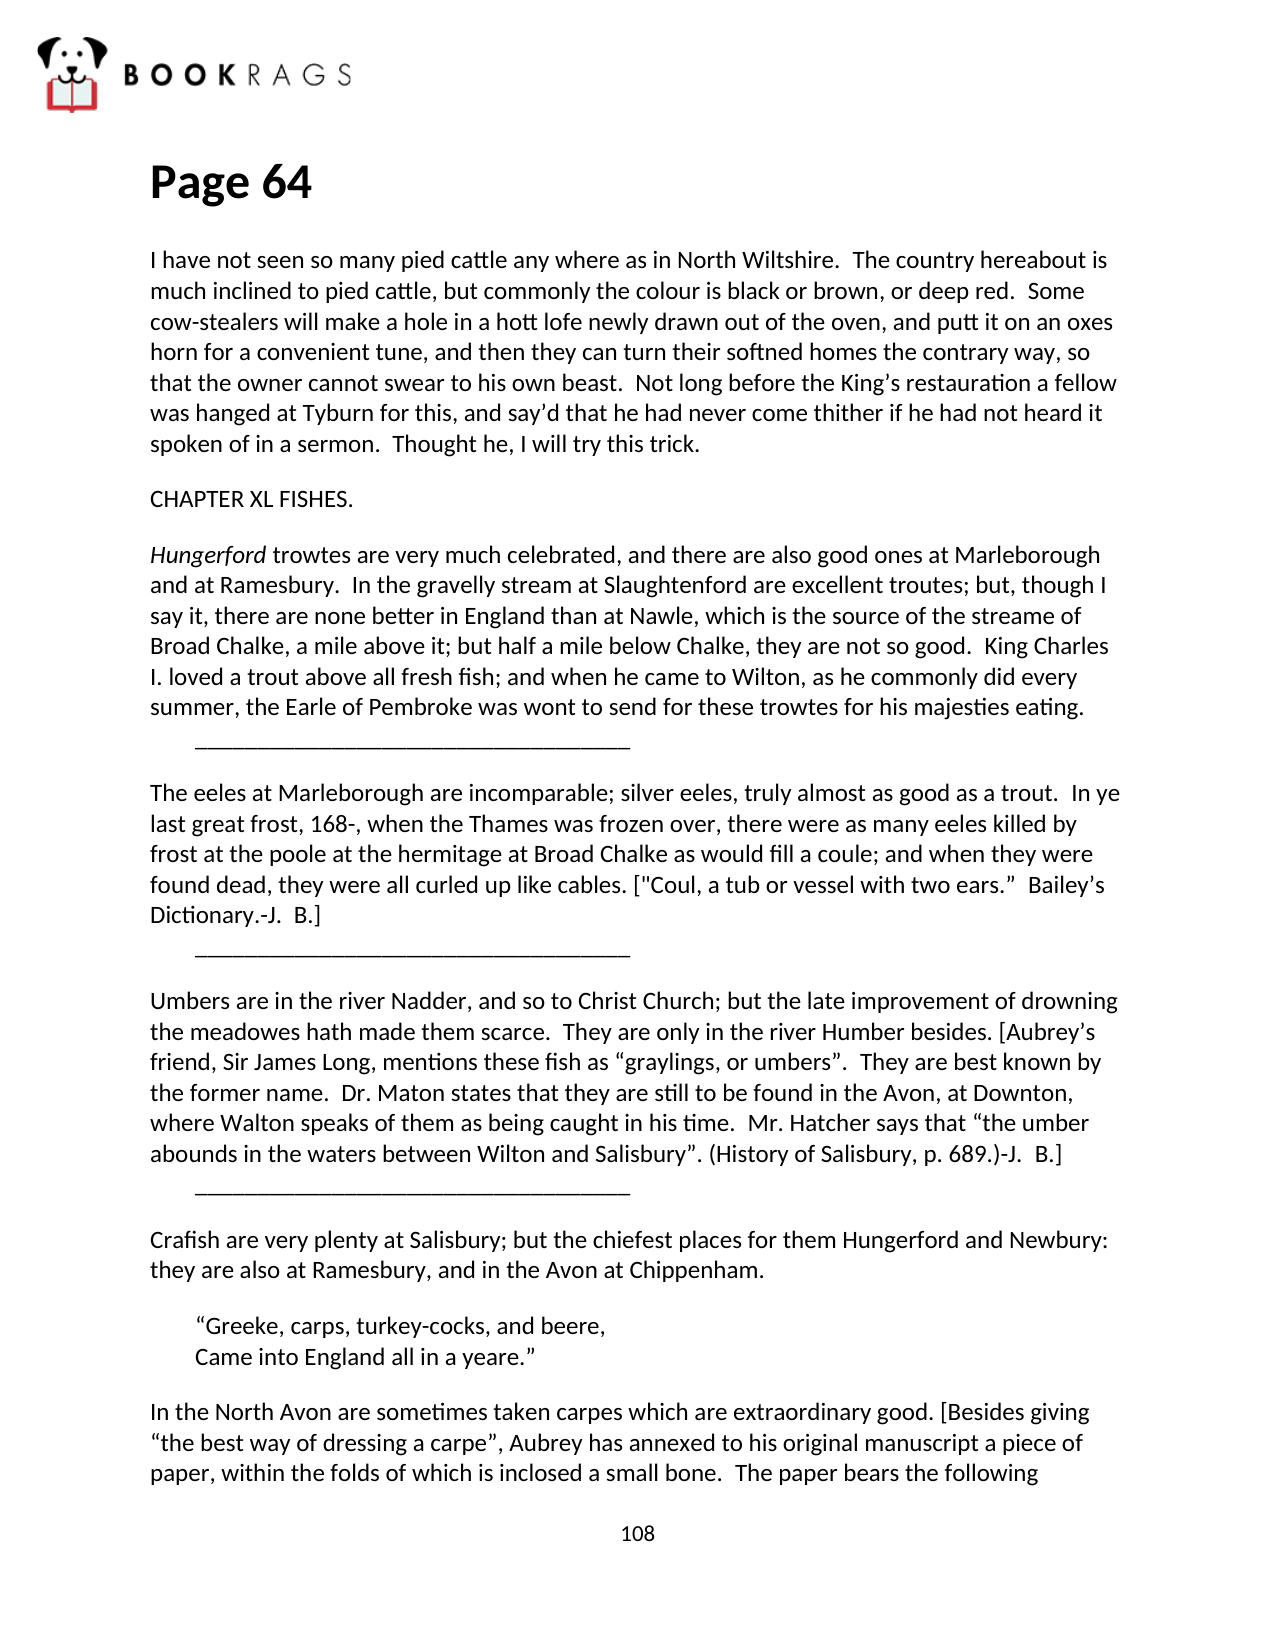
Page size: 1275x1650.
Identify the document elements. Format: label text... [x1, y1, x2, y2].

text The eeles at Marleborough are incomparable; silver eeles, truly almost as good as a trout. In ye last great frost, 168-, when the Thames was frozen over, there were as many eeles killed by frost at the poole at the hermitage at Broad Chalke as would fill a coule; and when they were found dead, they were all curled up like cables. ["Coul, a tub or vessel with two ears.” Bailey’s Dictionary.-J. B.] ___________________________________ [150, 777, 1125, 961]
text I have not seen so many pied cattle any where as in North Wiltshire. The country hereabout is much inclined to pied cattle, but commonly the colour is black or brown, or deep red. Some cow-stealers will make a hole in a hott lofe newly drawn out of the oven, and putt it on an oxes horn for a convenient tune, and then they can turn their softned homes the contrary way, so that the owner cannot swear to his own beast. Not long before the King’s restauration a fellow was hanged at Tyburn for this, and say’d that he had never come thither if he had not heard it spoken of in a sermon. Thought he, I will try this trick. [150, 244, 1125, 458]
text Crafish are very plenty at Salisbury; but the chiefest places for them Hungerford and Newbury: they are also at Ramesbury, and in the Avon at Chippenham. [150, 1224, 1125, 1285]
text Page 64 [150, 150, 1125, 211]
text Hungerford trowtes are very much celebrated, and there are also good ones at Marleborough and at Ramesbury. In the gravelly stream at Slaughtenford are excellent troutes; but, though I say it, there are none better in England than at Nawle, which is the source of the streame of Broad Chalke, a mile above it; but half a mile below Chalke, they are not so good. King Charles I. loved a trout above all fresh fish; and when he came to Wilton, as he commonly did every summer, the Earle of Pembroke was wont to send for these trowtes for his majesties eating. ___________________________________ [150, 539, 1125, 752]
text CHAPTER XL FISHES. [150, 483, 1125, 514]
picture [37, 37, 351, 113]
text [150, 1396, 1125, 1488]
text Umbers are in the river Nadder, and so to Christ Church; but the late improvement of drowning the meadowes hath made them scarce. They are only in the river Humber besides. [Aubrey’s friend, Sir James Long, mentions these fish as “graylings, or umbers”. They are best known by the former name. Dr. Maton states that they are still to be found in the Avon, at Downton, where Walton speaks of them as being caught in his time. Mr. Hatcher says that “the umber abounds in the waters between Wilton and Salisbury”. (History of Salisbury, p. 689.)-J. B.] ___________________________________ [150, 986, 1125, 1199]
text “Greeke, carps, turkey-cocks, and beere, Came into England all in a yeare.” [150, 1310, 1125, 1371]
